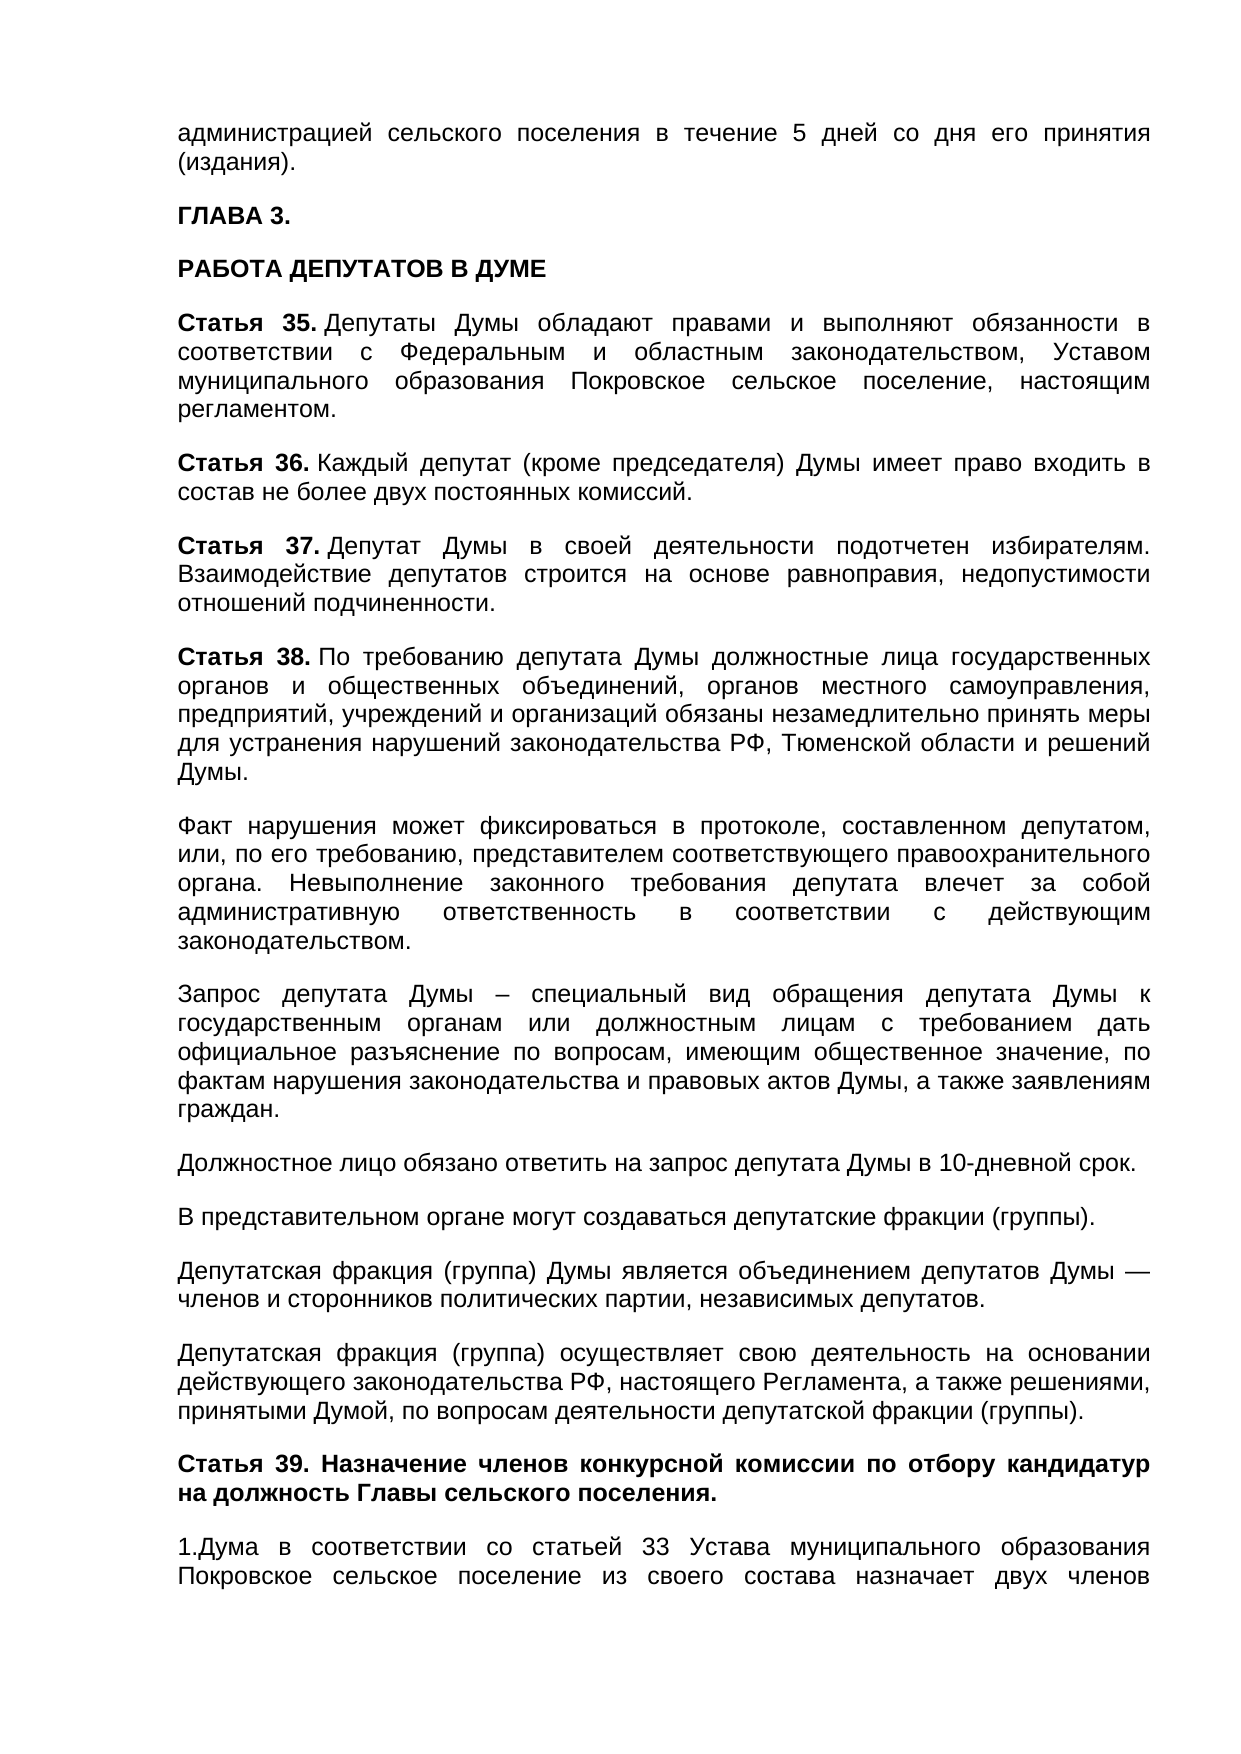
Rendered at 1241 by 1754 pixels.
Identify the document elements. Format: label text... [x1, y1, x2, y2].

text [177, 1532, 1152, 1589]
text Статья 35. Депутаты Думы обладают правами и выполняют обязанности в соответствии с Федеральным и областным законодательством, Уставом муниципального образования Покровское сельское поселение, настоящим регламентом. [177, 308, 1152, 423]
text Запрос депутата Думы – специальный вид обращения депутата Думы к государственным органам или должностным лицам с требованием дать официальное разъяснение по вопросам, имеющим общественное значение, по фактам нарушения законодательства и правовых актов Думы, а также заявлениям граждан. [177, 979, 1152, 1123]
text В представительном органе могут создаваться депутатские фракции (группы). [177, 1202, 1152, 1231]
text ГЛАВА 3. [177, 201, 1152, 229]
text РАБОТА ДЕПУТАТОВ В ДУМЕ [177, 254, 1152, 283]
text Должностное лицо обязано ответить на запрос депутата Думы в 10-дневной срок. [177, 1148, 1152, 1177]
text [177, 118, 1152, 176]
text Статья 36. Каждый депутат (кроме председателя) Думы имеет право входить в состав не более двух постоянных комиссий. [177, 448, 1152, 506]
text Статья 37. Депутат Думы в своей деятельности подотчетен избирателям. Взаимодействие депутатов строится на основе равноправия, недопустимости отношений подчиненности. [177, 531, 1152, 617]
text Депутатская фракция (группа) осуществляет свою деятельность на основании действующего законодательства РФ, настоящего Регламента, а также решениями, принятыми Думой, по вопросам деятельности депутатской фракции (группы). [177, 1338, 1152, 1424]
text Статья 39. Назначение членов конкурсной комиссии по отбору кандидатур на должность Главы сельского поселения. [177, 1449, 1152, 1507]
text Факт нарушения может фиксироваться в протоколе, составленном депутатом, или, по его требованию, представителем соответствующего правоохранительного органа. Невыполнение законного требования депутата влечет за собой административную ответственность в соответствии с действующим законодательством. [177, 811, 1152, 954]
text Статья 38. По требованию депутата Думы должностные лица государственных органов и общественных объединений, органов местного самоуправления, предприятий, учреждений и организаций обязаны незамедлительно принять меры для устранения нарушений законодательства РФ, Тюменской области и решений Думы. [177, 642, 1152, 786]
text Депутатская фракция (группа) Думы является объединением депутатов Думы — членов и сторонников политических партии, независимых депутатов. [177, 1256, 1152, 1313]
